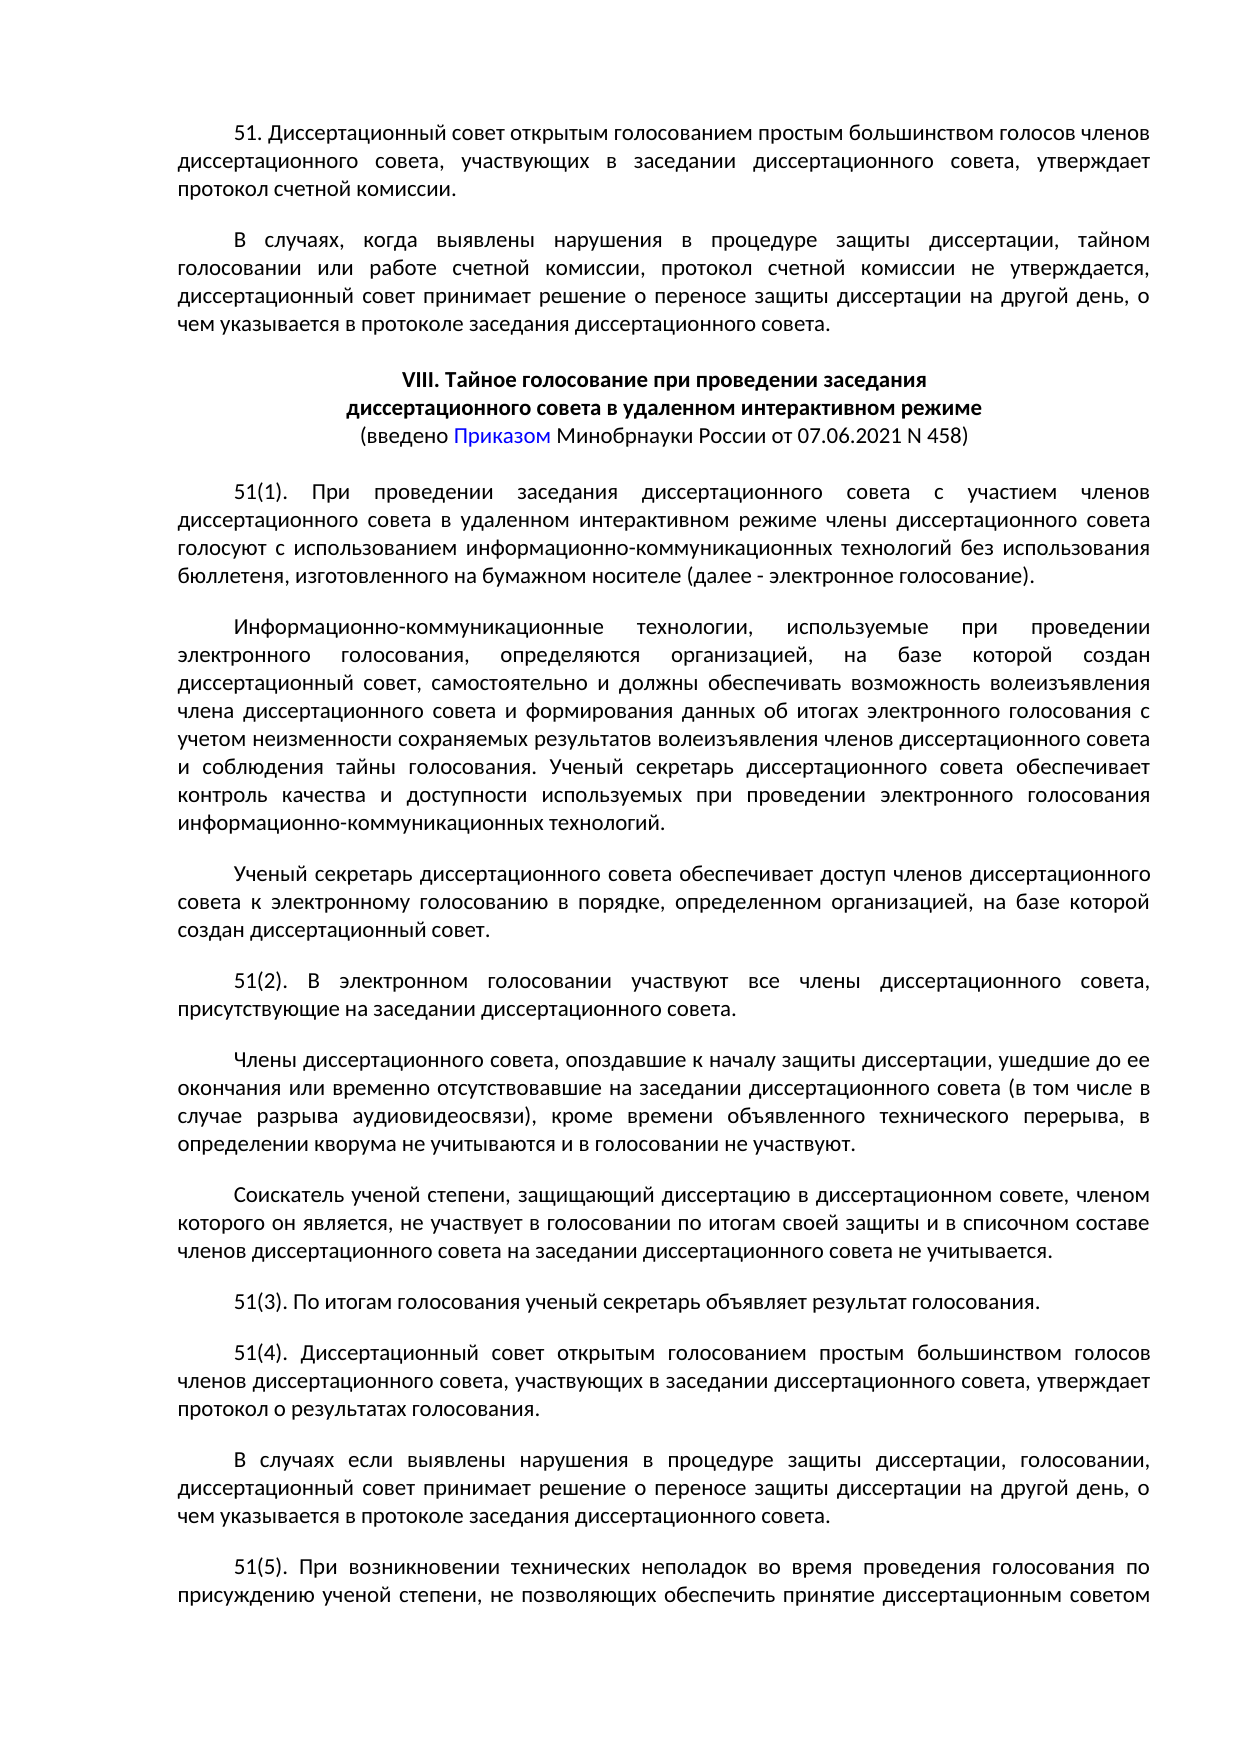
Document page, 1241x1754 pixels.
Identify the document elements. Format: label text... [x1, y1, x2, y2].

text Информационно-коммуникационные технологии, используемые при проведении электронного голосования, определяются организацией, на базе которой создан диссертационный совет, самостоятельно и должны обеспечивать возможность волеизъявления члена диссертационного совета и формирования данных об итогах электронного голосования с учетом неизменности сохраняемых результатов волеизъявления членов диссертационного совета и соблюдения тайны голосования. Ученый секретарь диссертационного совета обеспечивает контроль качества и доступности используемых при проведении электронного голосования информационно-коммуникационных технологий. [177, 612, 1152, 836]
text 51(3). По итогам голосования ученый секретарь объявляет результат голосования. [177, 1287, 1152, 1315]
text В случаях если выявлены нарушения в процедуре защиты диссертации, голосовании, диссертационный совет принимает решение о переносе защиты диссертации на другой день, о чем указывается в протоколе заседания диссертационного совета. [177, 1445, 1152, 1529]
text 51. Диссертационный совет открытым голосованием простым большинством голосов членов диссертационного совета, участвующих в заседании диссертационного совета, утверждает протокол счетной комиссии. [177, 118, 1152, 202]
text Ученый секретарь диссертационного совета обеспечивает доступ членов диссертационного совета к электронному голосованию в порядке, определенном организацией, на базе которой создан диссертационный совет. [177, 859, 1152, 943]
text 51(2). В электронном голосовании участвуют все члены диссертационного совета, присутствующие на заседании диссертационного совета. [177, 966, 1152, 1022]
text 51(4). Диссертационный совет открытым голосованием простым большинством голосов членов диссертационного совета, участвующих в заседании диссертационного совета, утверждает протокол о результатах голосования. [177, 1338, 1152, 1422]
text 51(1). При проведении заседания диссертационного совета с участием членов диссертационного совета в удаленном интерактивном режиме члены диссертационного совета голосуют с использованием информационно-коммуникационных технологий без использования бюллетеня, изготовленного на бумажном носителе (далее - электронное голосование). [177, 477, 1152, 589]
text Соискатель ученой степени, защищающий диссертацию в диссертационном совете, членом которого он является, не участвует в голосовании по итогам своей защиты и в списочном составе членов диссертационного совета на заседании диссертационного совета не учитывается. [177, 1180, 1152, 1264]
text (введено Приказом Минобрнауки России от 07.06.2021 N 458) [177, 421, 1152, 449]
title диссертационного совета в удаленном интерактивном режиме [177, 393, 1152, 421]
title VIII. Тайное голосование при проведении заседания [177, 365, 1152, 393]
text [177, 1552, 1152, 1608]
text Члены диссертационного совета, опоздавшие к началу защиты диссертации, ушедшие до ее окончания или временно отсутствовавшие на заседании диссертационного совета (в том числе в случае разрыва аудиовидеосвязи), кроме времени объявленного технического перерыва, в определении кворума не учитываются и в голосовании не участвуют. [177, 1045, 1152, 1157]
text В случаях, когда выявлены нарушения в процедуре защиты диссертации, тайном голосовании или работе счетной комиссии, протокол счетной комиссии не утверждается, диссертационный совет принимает решение о переносе защиты диссертации на другой день, о чем указывается в протоколе заседания диссертационного совета. [177, 225, 1152, 337]
